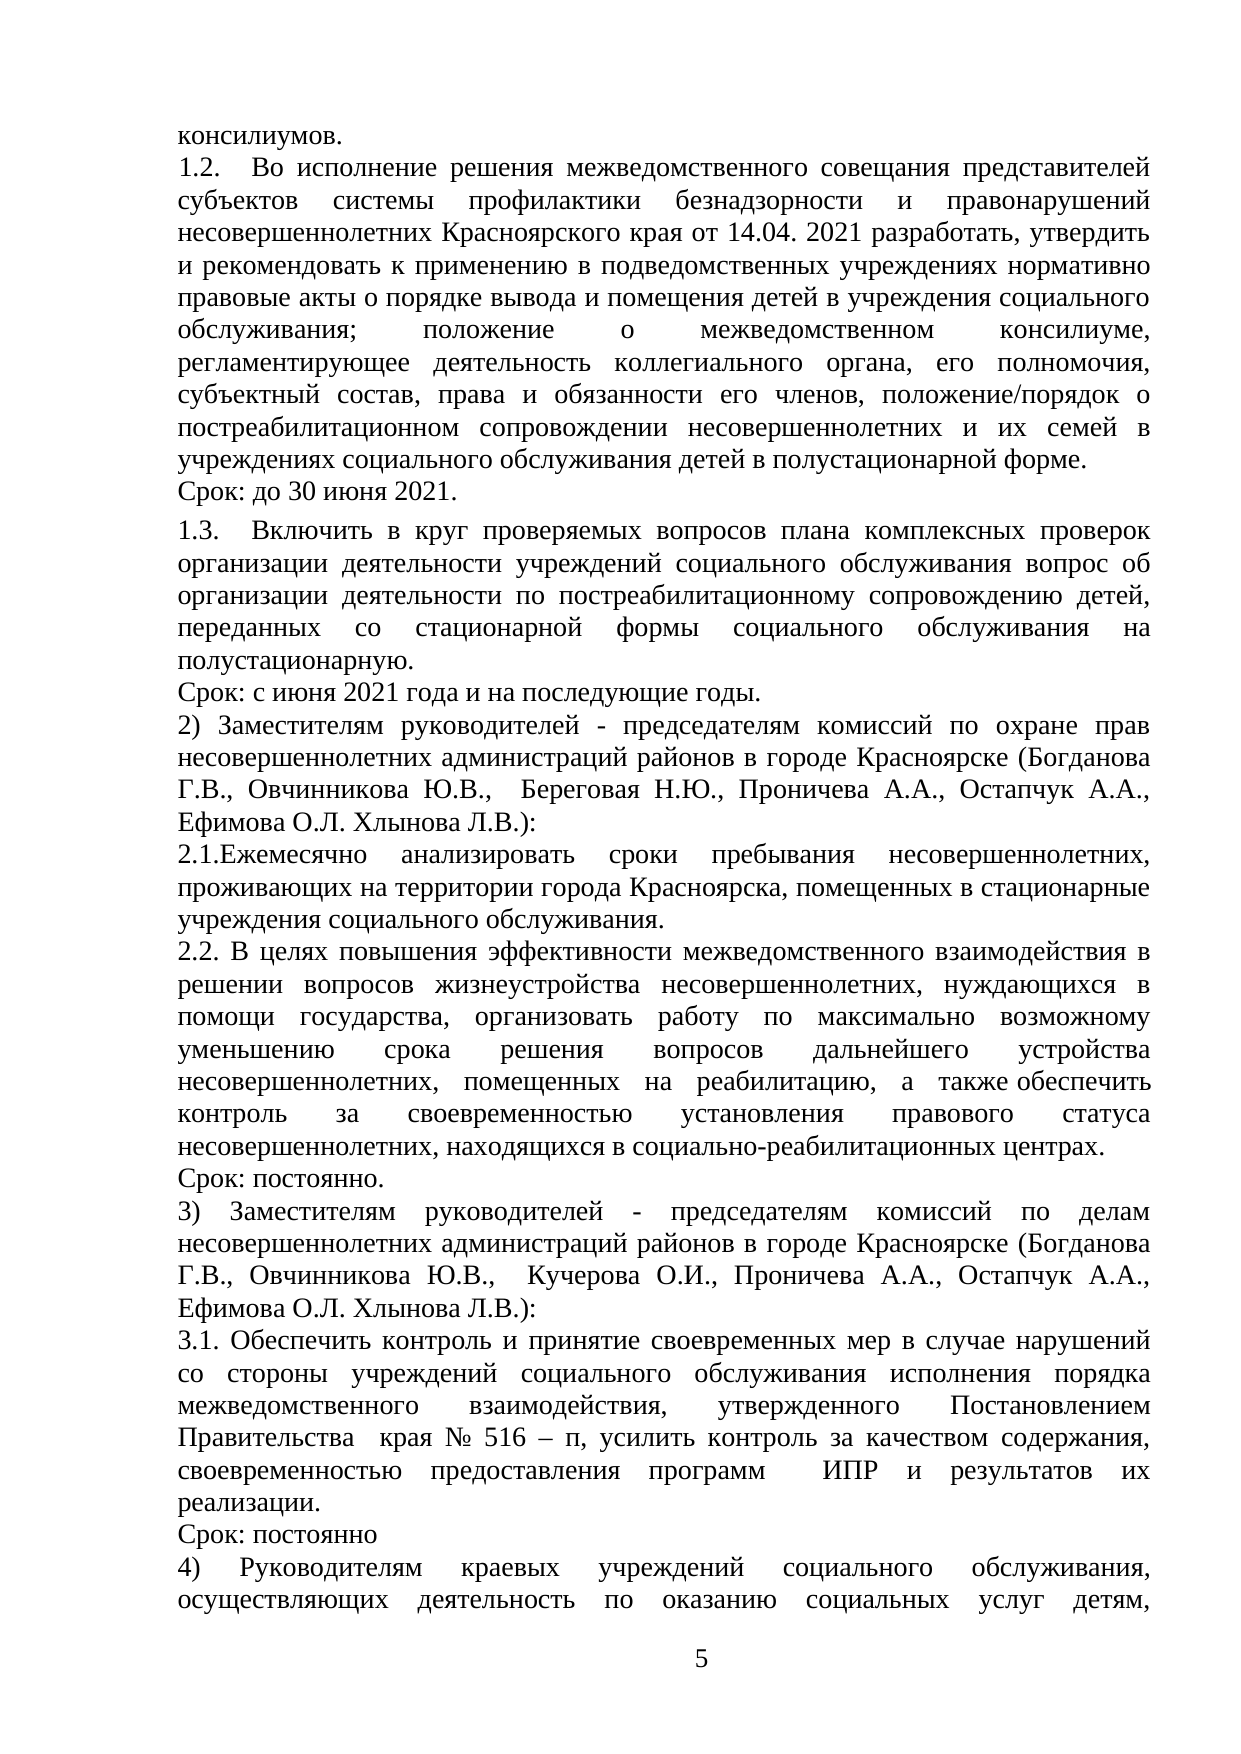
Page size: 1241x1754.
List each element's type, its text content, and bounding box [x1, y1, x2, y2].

list Включить в круг проверяемых вопросов плана комплексных проверок организации деятельности учреждений социального обслуживания вопрос об организации деятельности по постреабилитационному сопровождению детей, переданных со стационарной формы социального обслуживания на полустационарную. [177, 513, 1152, 675]
list 2.2. В целях повышения эффективности межведомственного взаимодействия в решении вопросов жизнеустройства несовершеннолетних, нуждающихся в помощи государства, организовать работу по максимально возможному уменьшению срока решения вопросов дальнейшего устройства несовершеннолетних, помещенных на реабилитацию, а также обеспечить контроль за своевременностью установления правового статуса несовершеннолетних, находящихся в социально-реабилитационных центрах. [177, 934, 1152, 1161]
list Срок: постоянно [177, 1518, 1152, 1550]
list 2.1.Ежемесячно анализировать сроки пребывания несовершеннолетних, проживающих на территории города Красноярска, помещенных в стационарные учреждения социального обслуживания. [177, 837, 1152, 934]
list 2) Заместителям руководителей - председателям комиссий по охране прав несовершеннолетних администраций районов в городе Красноярске (Богданова Г.В., Овчинникова Ю.В., Береговая Н.Ю., Проничева А.А., Остапчук А.А., Ефимова О.Л. Хлынова Л.В.): [177, 708, 1152, 837]
text Срок: до 30 июня 2021. [177, 474, 1152, 507]
list 3) Заместителям руководителей - председателям комиссий по делам несовершеннолетних администраций районов в городе Красноярске (Богданова Г.В., Овчинникова Ю.В., Кучерова О.И., Проничева А.А., Остапчук А.А., Ефимова О.Л. Хлынова Л.В.): [177, 1194, 1152, 1323]
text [177, 118, 1152, 151]
list Срок: постоянно. [177, 1161, 1152, 1194]
list Во исполнение решения межведомственного совещания представителей субъектов системы профилактики безнадзорности и правонарушений несовершеннолетних Красноярского края от 14.04. 2021 разработать, утвердить и рекомендовать к применению в подведомственных учреждениях нормативно правовые акты о порядке вывода и помещения детей в учреждения социального обслуживания; положение о межведомственном консилиуме, регламентирующее деятельность коллегиального органа, его полномочия, субъектный состав, права и обязанности его членов, положение/порядок о постреабилитационном сопровождении несовершеннолетних и их семей в учреждениях социального обслуживания детей в полустационарной форме. [177, 151, 1152, 474]
list Срок: с июня 2021 года и на последующие годы. [177, 675, 1152, 708]
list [177, 1550, 1152, 1633]
list 3.1. Обеспечить контроль и принятие своевременных мер в случае нарушений со стороны учреждений социального обслуживания исполнения порядка межведомственного взаимодействия, утвержденного Постановлением Правительства края № 516 – п, усилить контроль за качеством содержания, своевременностью предоставления программ ИПР и результатов их реализации. [177, 1323, 1152, 1518]
